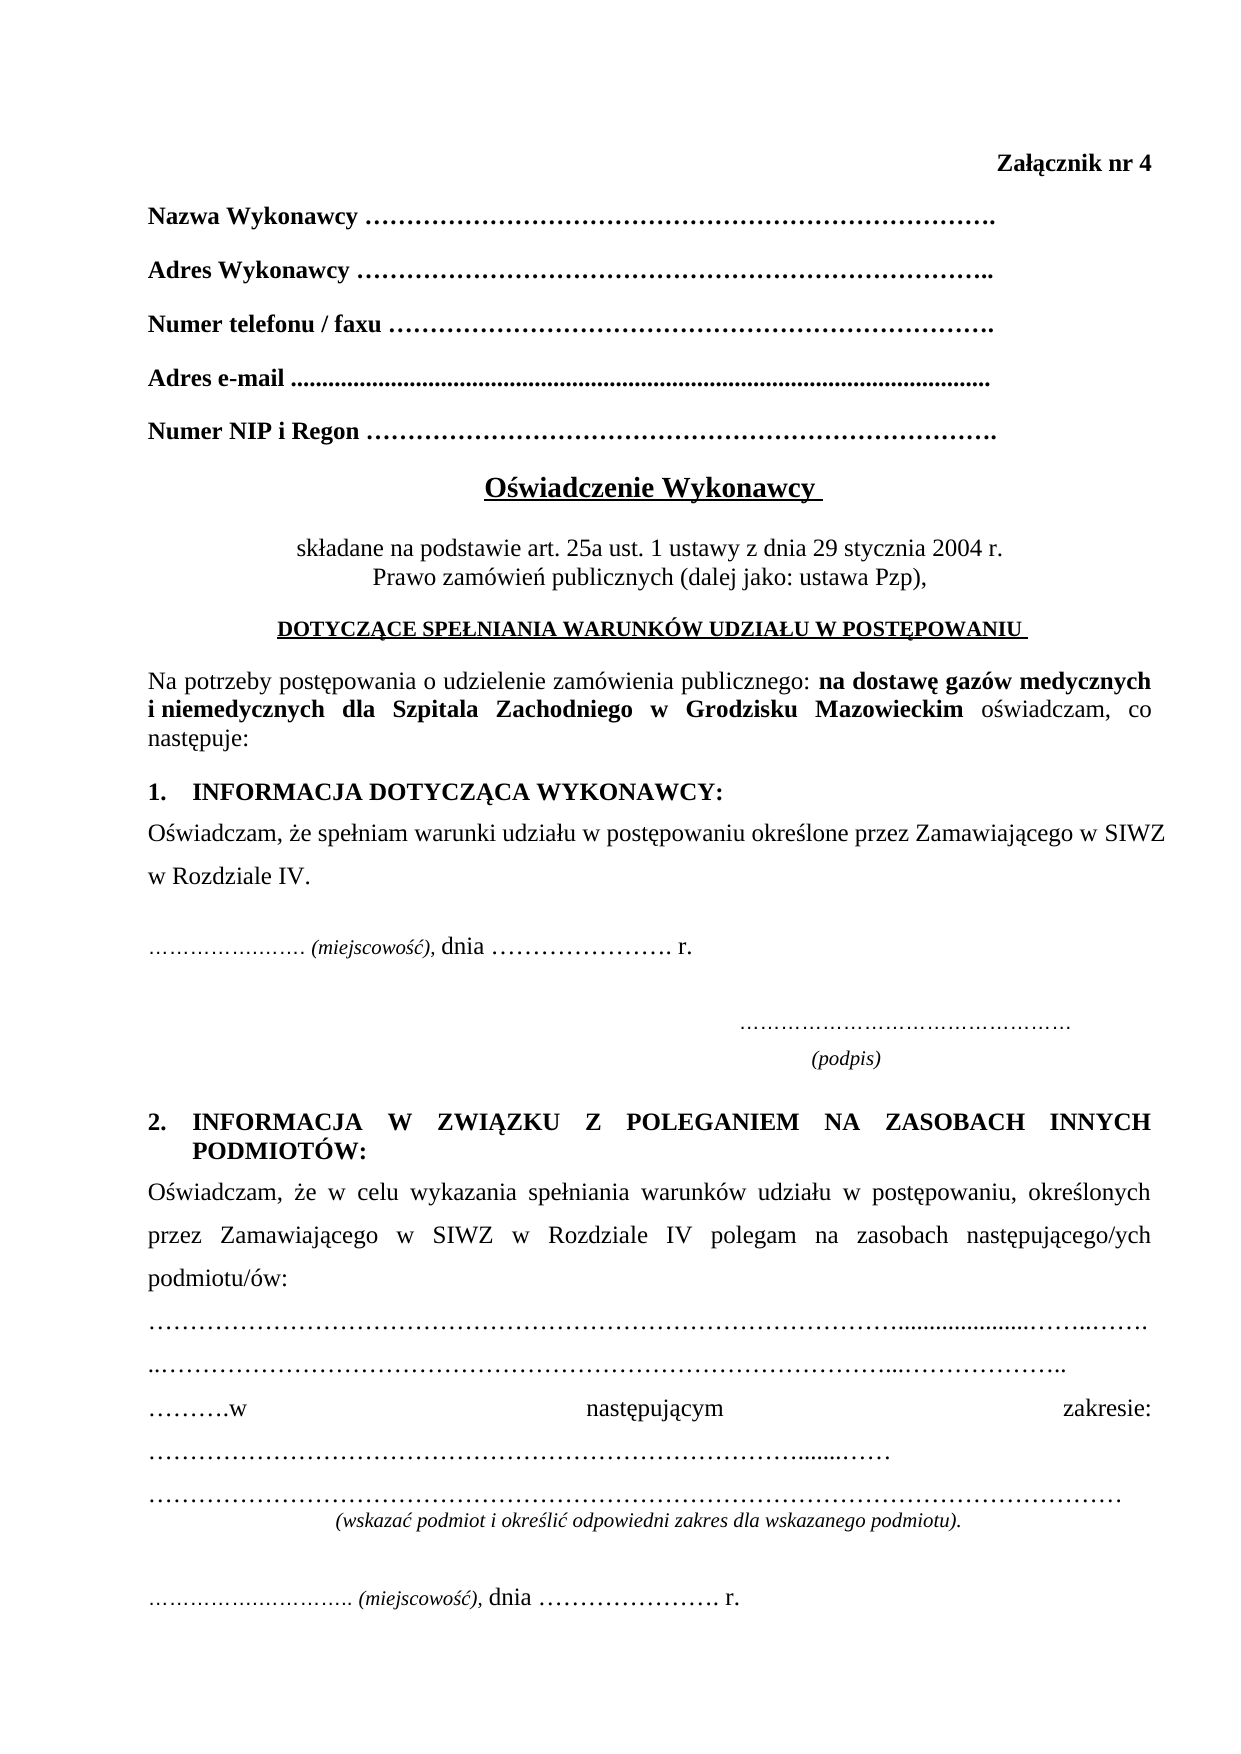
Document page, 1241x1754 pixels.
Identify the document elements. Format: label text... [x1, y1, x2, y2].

text ………………………………………… [148, 1010, 1152, 1034]
text ..……………………………………………………………………………...………………..……….w następującym zakresie: …………………………………………………………………….......…… [148, 1349, 1152, 1464]
text …………….……. (miejscowość), dnia …………………. r. [148, 931, 1152, 960]
text Numer NIP i Regon …………………………………………………………………. [148, 416, 1152, 445]
text Numer telefonu / faxu ………………………………………………………………. [148, 309, 1152, 338]
subtitle INFORMACJA W ZWIĄZKU Z POLEGANIEM NA ZASOBACH INNYCH PODMIOTÓW: [148, 1107, 1152, 1164]
text (podpis) [738, 1046, 1152, 1070]
text Adres Wykonawcy ………………………………………………………………….. [148, 255, 1152, 284]
subtitle INFORMACJA DOTYCZĄCA WYKONAWCY: [148, 777, 1152, 806]
text Oświadczenie Wykonawcy [148, 470, 1152, 504]
text …………….………….. (miejscowość), dnia …………………. r. [148, 1582, 1152, 1610]
text Oświadczam, że w celu wykazania spełniania warunków udziału w postępowaniu, określonych przez Zamawiającego w SIWZ w Rozdziale IV polegam na zasobach następującego/ych podmiotu/ów: ……………………………………………………………………………….....................……..……. [148, 1177, 1152, 1335]
text Załącznik nr 4 [148, 148, 1152, 176]
text Nazwa Wykonawcy …………………………………………………………………. [148, 201, 1152, 230]
text składane na podstawie art. 25a ust. 1 ustawy z dnia 29 stycznia 2004 r. [148, 533, 1152, 562]
text Prawo zamówień publicznych (dalej jako: ustawa Pzp), [148, 562, 1152, 591]
text Adres e-mail ................................................................................................................ [148, 363, 1152, 391]
text DOTYCZĄCE SPEŁNIANIA WARUNKÓW UDZIAŁU W POSTĘPOWANIU [148, 616, 1152, 641]
text ……………………………………………………………………………………………………… [148, 1479, 1152, 1508]
text (wskazać podmiot i określić odpowiedni zakres dla wskazanego podmiotu). [148, 1508, 1152, 1532]
text Oświadczam, że spełniam warunki udziału w postępowaniu określone przez Zamawiającego w SIWZ w Rozdziale IV. [148, 818, 1176, 890]
subtitle Na potrzeby postępowania o udzielenie zamówienia publicznego: na dostawę gazów medycznych i niemedycznych dla Szpitala Zachodniego w Grodzisku Mazowieckim oświadczam, co następuje: [148, 666, 1152, 752]
